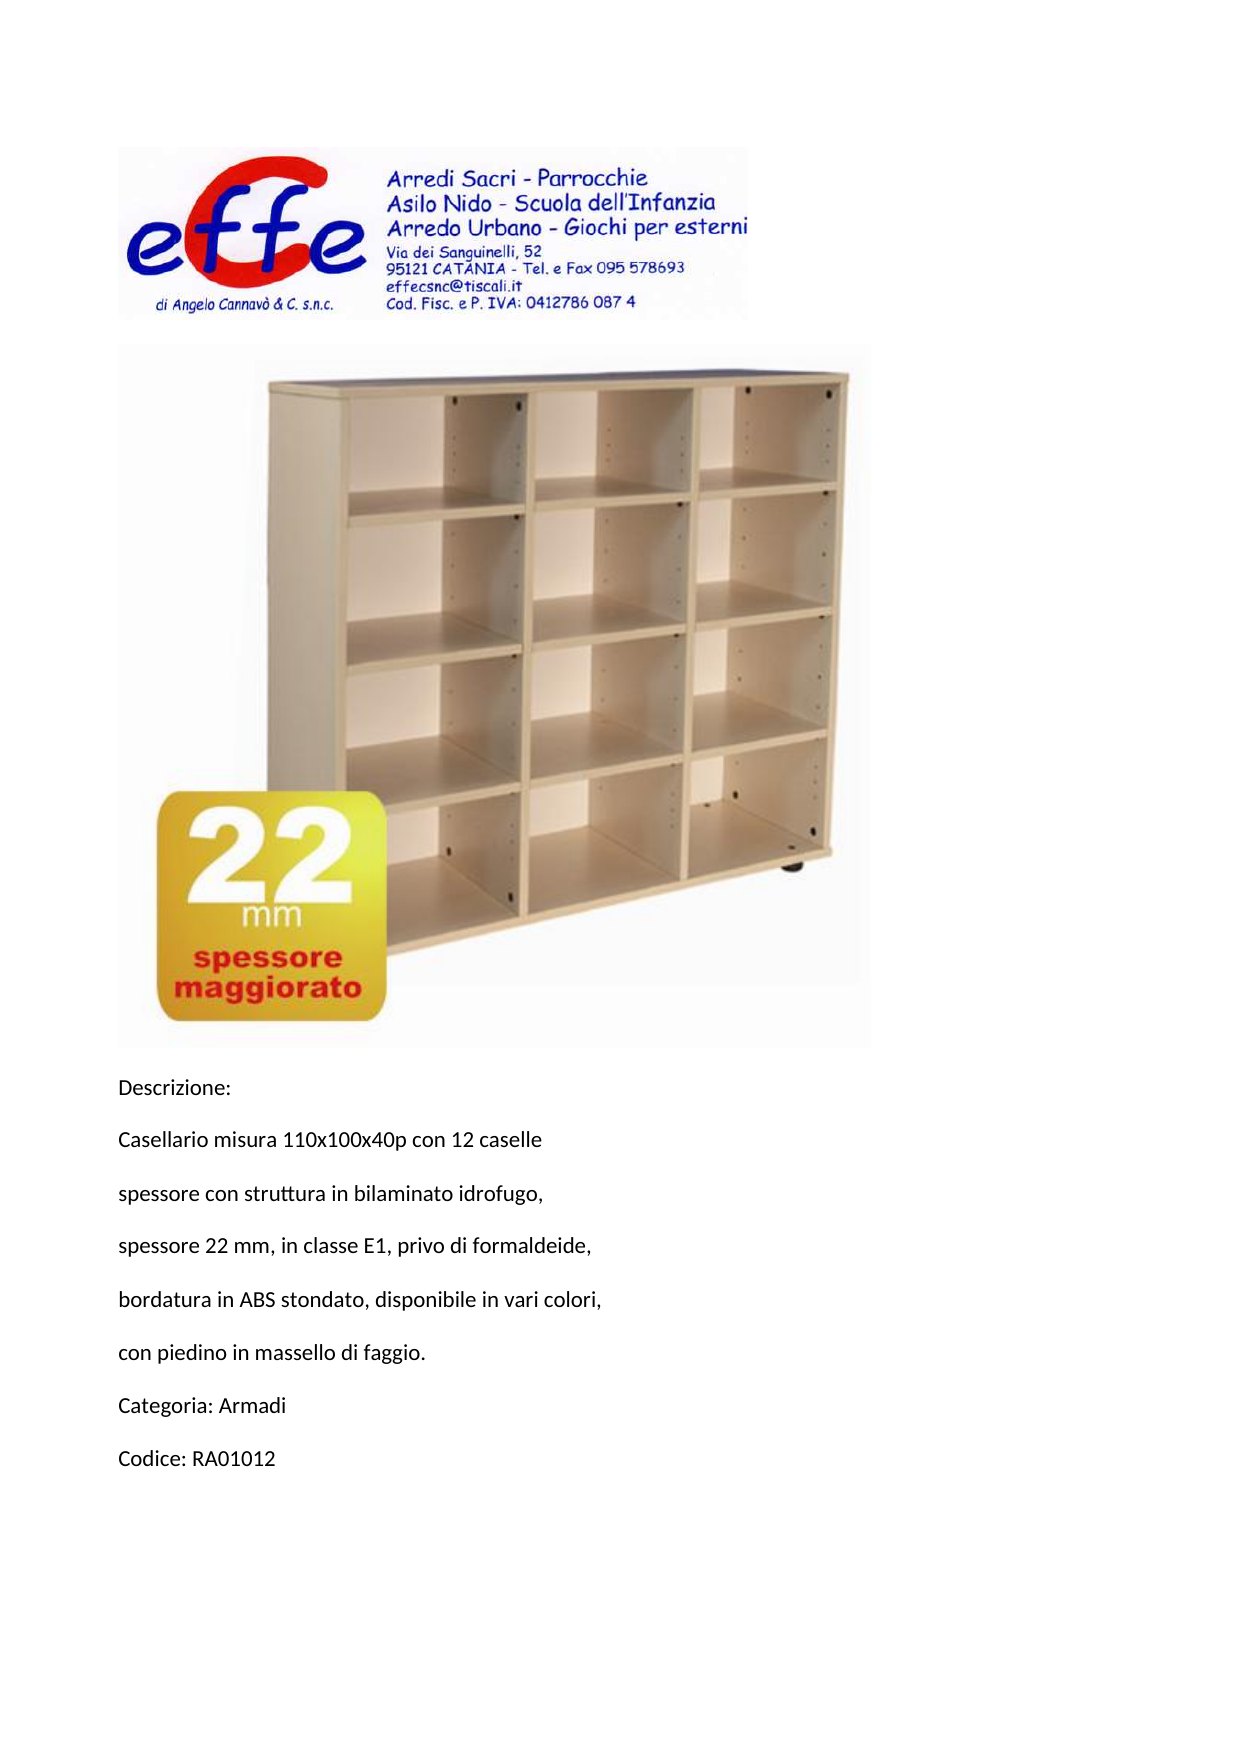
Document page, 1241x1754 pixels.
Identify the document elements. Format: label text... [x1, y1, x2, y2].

text Categoria: Armadi [118, 1391, 1122, 1419]
text Descrizione: [118, 1073, 1122, 1101]
picture [118, 147, 748, 320]
text Casellario misura 110x100x40p con 12 caselle [118, 1126, 1122, 1154]
text spessore con struttura in bilaminato idrofugo, [118, 1179, 1122, 1207]
text bordatura in ABS stondato, disponibile in vari colori, [118, 1285, 1122, 1313]
picture [118, 344, 872, 1048]
text Codice: RA01012 [118, 1444, 1122, 1472]
text con piedino in massello di faggio. [118, 1338, 1122, 1366]
text spessore 22 mm, in classe E1, privo di formaldeide, [118, 1232, 1122, 1260]
